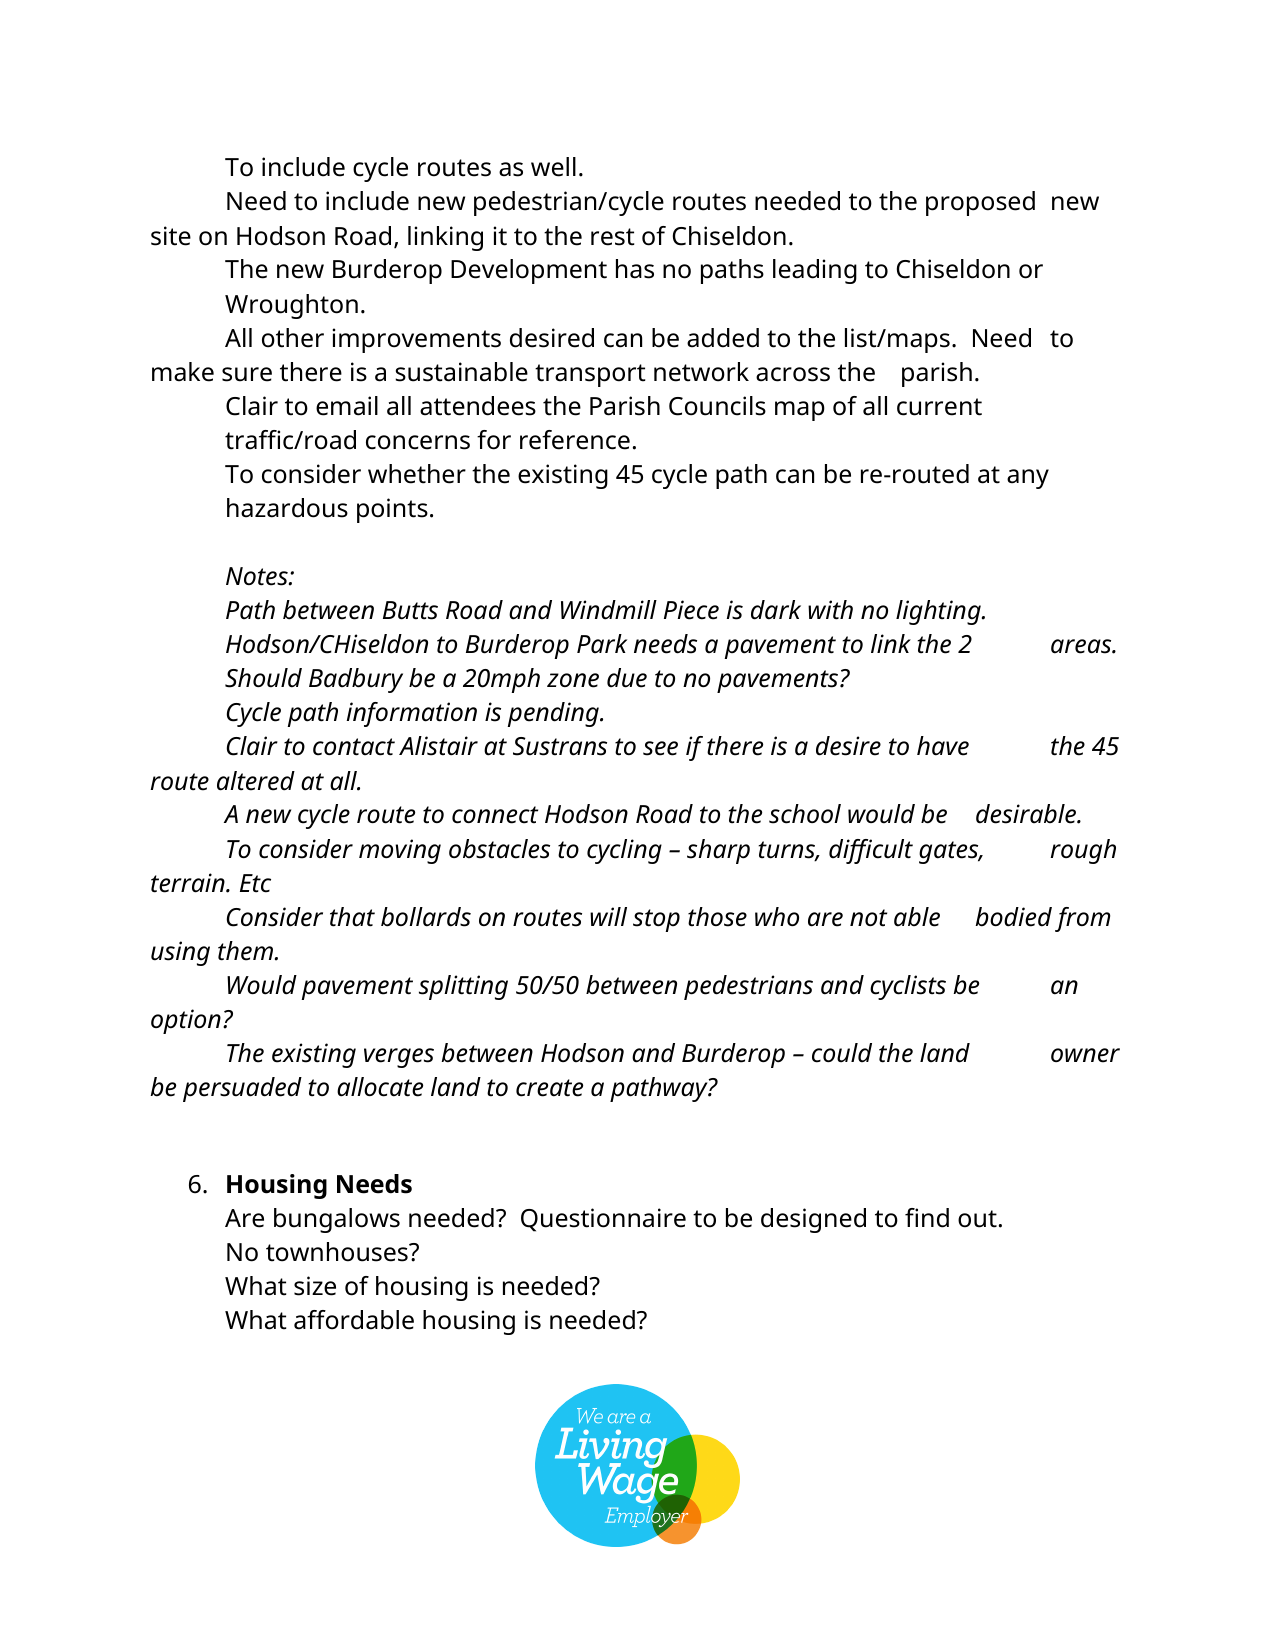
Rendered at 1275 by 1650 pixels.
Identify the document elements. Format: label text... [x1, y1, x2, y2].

text What size of housing is needed? [225, 1269, 1125, 1303]
text Notes: Path between Butts Road and Windmill Piece is dark with no lighting. [150, 559, 1125, 627]
text To include cycle routes as well. [150, 150, 1125, 184]
text Should Badbury be a 20mph zone due to no pavements? [150, 661, 1125, 695]
text Are bungalows needed? Questionnaire to be designed to find out. [225, 1201, 1125, 1235]
text To consider whether the existing 45 cycle path can be re-routed at any hazardous points. [150, 457, 1125, 525]
text Consider that bollards on routes will stop those who are not able bodied from using them. [150, 899, 1125, 967]
text A new cycle route to connect Hodson Road to the school would be desirable. [150, 797, 1125, 831]
text Hodson/CHiseldon to Burderop Park needs a pavement to link the 2 areas. [150, 627, 1125, 661]
text The new Burderop Development has no paths leading to Chiseldon or Wroughton. [150, 252, 1125, 320]
picture [535, 1384, 740, 1547]
text Would pavement splitting 50/50 between pedestrians and cyclists be an option? [150, 967, 1125, 1036]
text What affordable housing is needed? [225, 1303, 1125, 1337]
text To consider moving obstacles to cycling – sharp turns, difficult gates, rough terrain. Etc [150, 831, 1125, 899]
text The existing verges between Hodson and Burderop – could the land owner be persuaded to allocate land to create a pathway? [150, 1036, 1125, 1104]
text Cycle path information is pending. [150, 695, 1125, 729]
text Need to include new pedestrian/cycle routes needed to the proposed new site on Hodson Road, linking it to the rest of Chiseldon. [150, 184, 1125, 252]
text Clair to email all attendees the Parish Councils map of all current traffic/road concerns for reference. [150, 388, 1125, 457]
text No townhouses? [225, 1235, 1125, 1269]
text All other improvements desired can be added to the list/maps. Need to make sure there is a sustainable transport network across the parish. [150, 320, 1125, 388]
text Clair to contact Alistair at Sustrans to see if there is a desire to have the 45 route altered at all. [150, 729, 1125, 797]
list Housing Needs [187, 1167, 1125, 1201]
